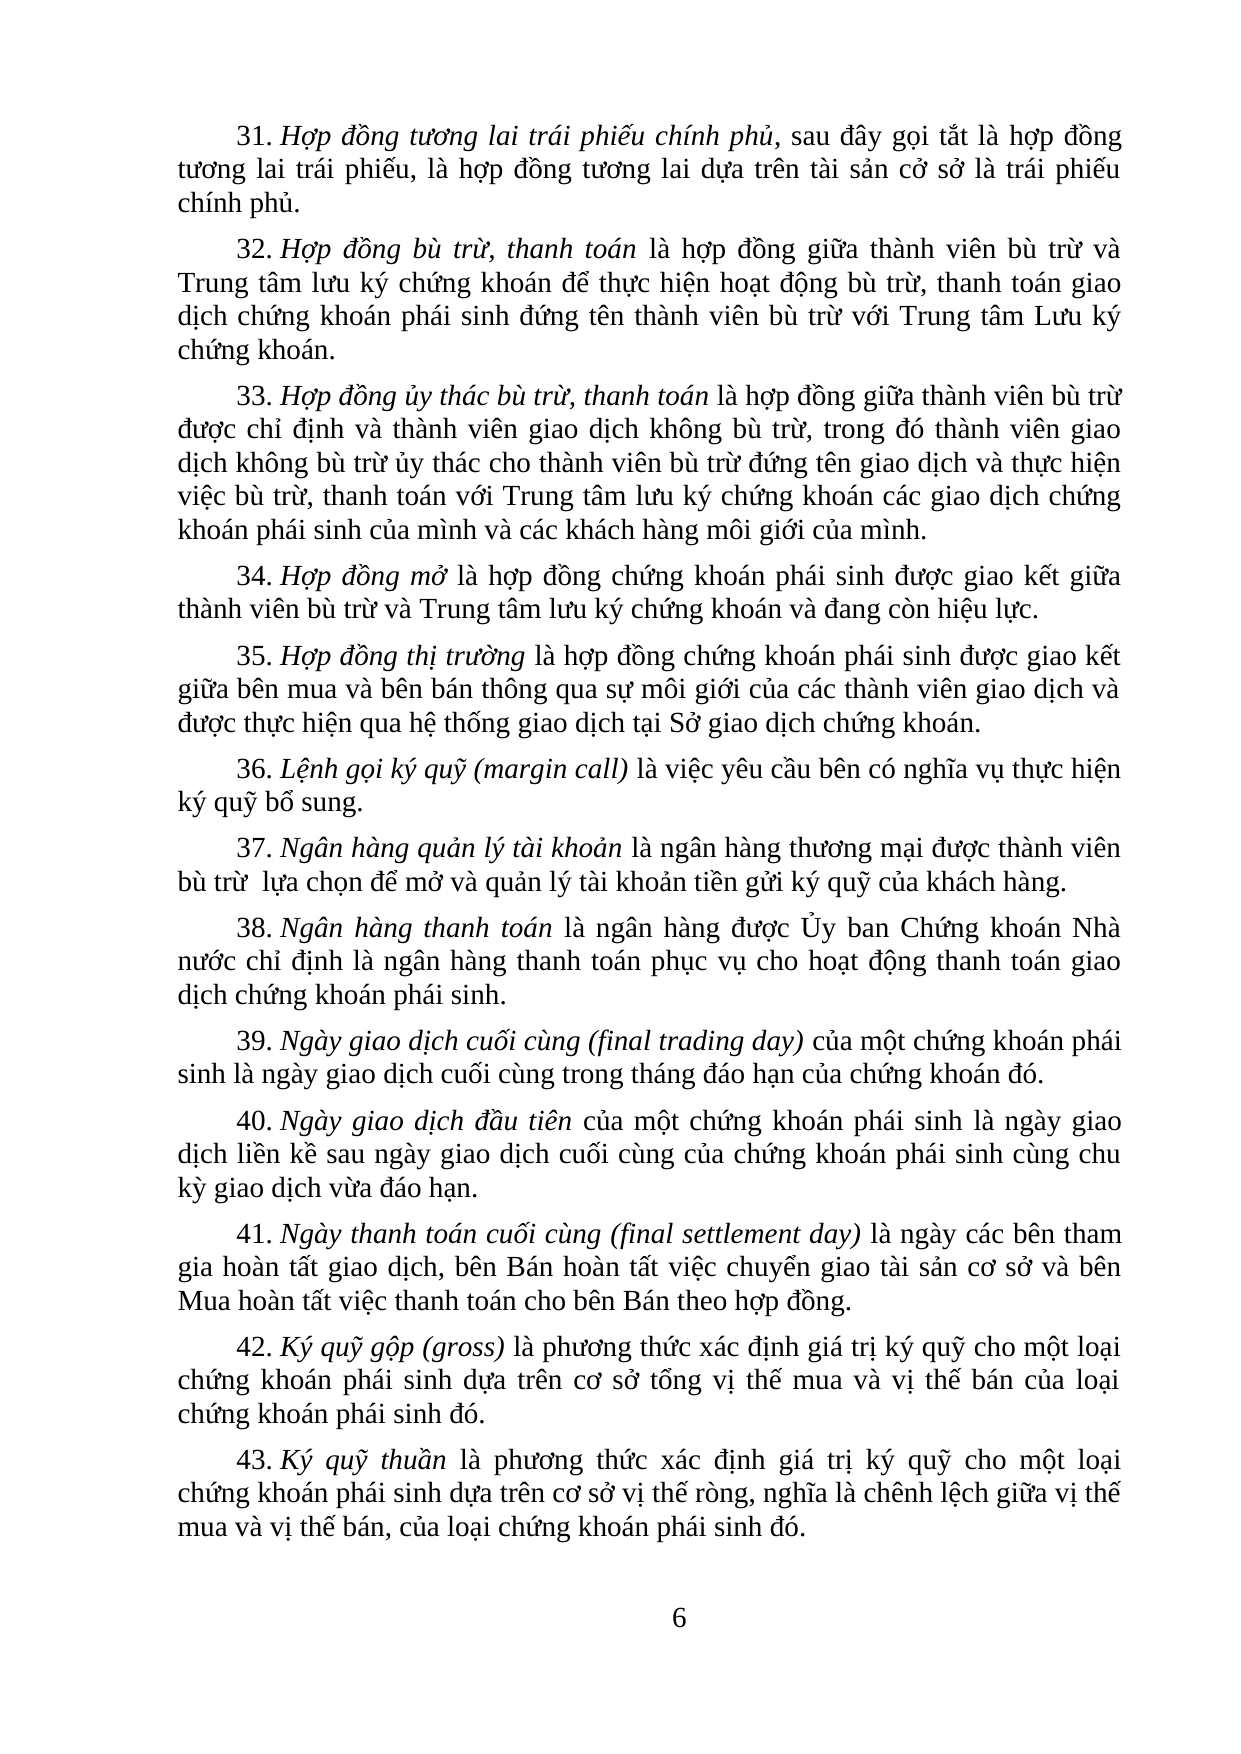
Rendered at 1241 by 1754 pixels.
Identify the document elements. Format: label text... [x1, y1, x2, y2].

list Hợp đồng bù trừ, thanh toán là hợp đồng giữa thành viên bù trừ và Trung tâm lưu ký chứng khoán để thực hiện hoạt động bù trừ, thanh toán giao dịch chứng khoán phái sinh đứng tên thành viên bù trừ với Trung tâm Lưu ký chứng khoán. [177, 231, 1122, 365]
list Hợp đồng mở là hợp đồng chứng khoán phái sinh được giao kết giữa thành viên bù trừ và Trung tâm lưu ký chứng khoán và đang còn hiệu lực. [177, 558, 1122, 625]
list Lệnh gọi ký quỹ (margin call) là việc yêu cầu bên có nghĩa vụ thực hiện ký quỹ bổ sung. [177, 751, 1122, 818]
list Hợp đồng tương lai trái phiếu chính phủ, sau đây gọi tắt là hợp đồng tương lai trái phiếu, là hợp đồng tương lai dựa trên tài sản cở sở là trái phiếu chính phủ. [177, 118, 1122, 219]
list Ký quỹ gộp (gross) là phương thức xác định giá trị ký quỹ cho một loại chứng khoán phái sinh dựa trên cơ sở tổng vị thế mua và vị thế bán của loại chứng khoán phái sinh đó. [177, 1329, 1122, 1429]
list Ngày giao dịch đầu tiên của một chứng khoán phái sinh là ngày giao dịch liền kề sau ngày giao dịch cuối cùng của chứng khoán phái sinh cùng chu kỳ giao dịch vừa đáo hạn. [177, 1103, 1122, 1203]
list Ngân hàng thanh toán là ngân hàng được Ủy ban Chứng khoán Nhà nước chỉ định là ngân hàng thanh toán phục vụ cho hoạt động thanh toán giao dịch chứng khoán phái sinh. [177, 910, 1122, 1011]
list Hợp đồng thị trường là hợp đồng chứng khoán phái sinh được giao kết giữa bên mua và bên bán thông qua sự môi giới của các thành viên giao dịch và được thực hiện qua hệ thống giao dịch tại Sở giao dịch chứng khoán. [177, 638, 1122, 738]
list Ký quỹ thuần là phương thức xác định giá trị ký quỹ cho một loại chứng khoán phái sinh dựa trên cơ sở vị thế ròng, nghĩa là chênh lệch giữa vị thế mua và vị thế bán, của loại chứng khoán phái sinh đó. [177, 1442, 1122, 1543]
list Hợp đồng ủy thác bù trừ, thanh toán là hợp đồng giữa thành viên bù trừ được chỉ định và thành viên giao dịch không bù trừ, trong đó thành viên giao dịch không bù trừ ủy thác cho thành viên bù trừ đứng tên giao dịch và thực hiện việc bù trừ, thanh toán với Trung tâm lưu ký chứng khoán các giao dịch chứng khoán phái sinh của mình và các khách hàng môi giới của mình. [177, 378, 1122, 546]
list Ngày giao dịch cuối cùng (final trading day) của một chứng khoán phái sinh là ngày giao dịch cuối cùng trong tháng đáo hạn của chứng khoán đó. [177, 1023, 1122, 1090]
list Ngân hàng quản lý tài khoản là ngân hàng thương mại được thành viên bù trừ lựa chọn để mở và quản lý tài khoản tiền gửi ký quỹ của khách hàng. [177, 830, 1122, 897]
list Ngày thanh toán cuối cùng (final settlement day) là ngày các bên tham gia hoàn tất giao dịch, bên Bán hoàn tất việc chuyển giao tài sản cơ sở và bên Mua hoàn tất việc thanh toán cho bên Bán theo hợp đồng. [177, 1216, 1122, 1316]
